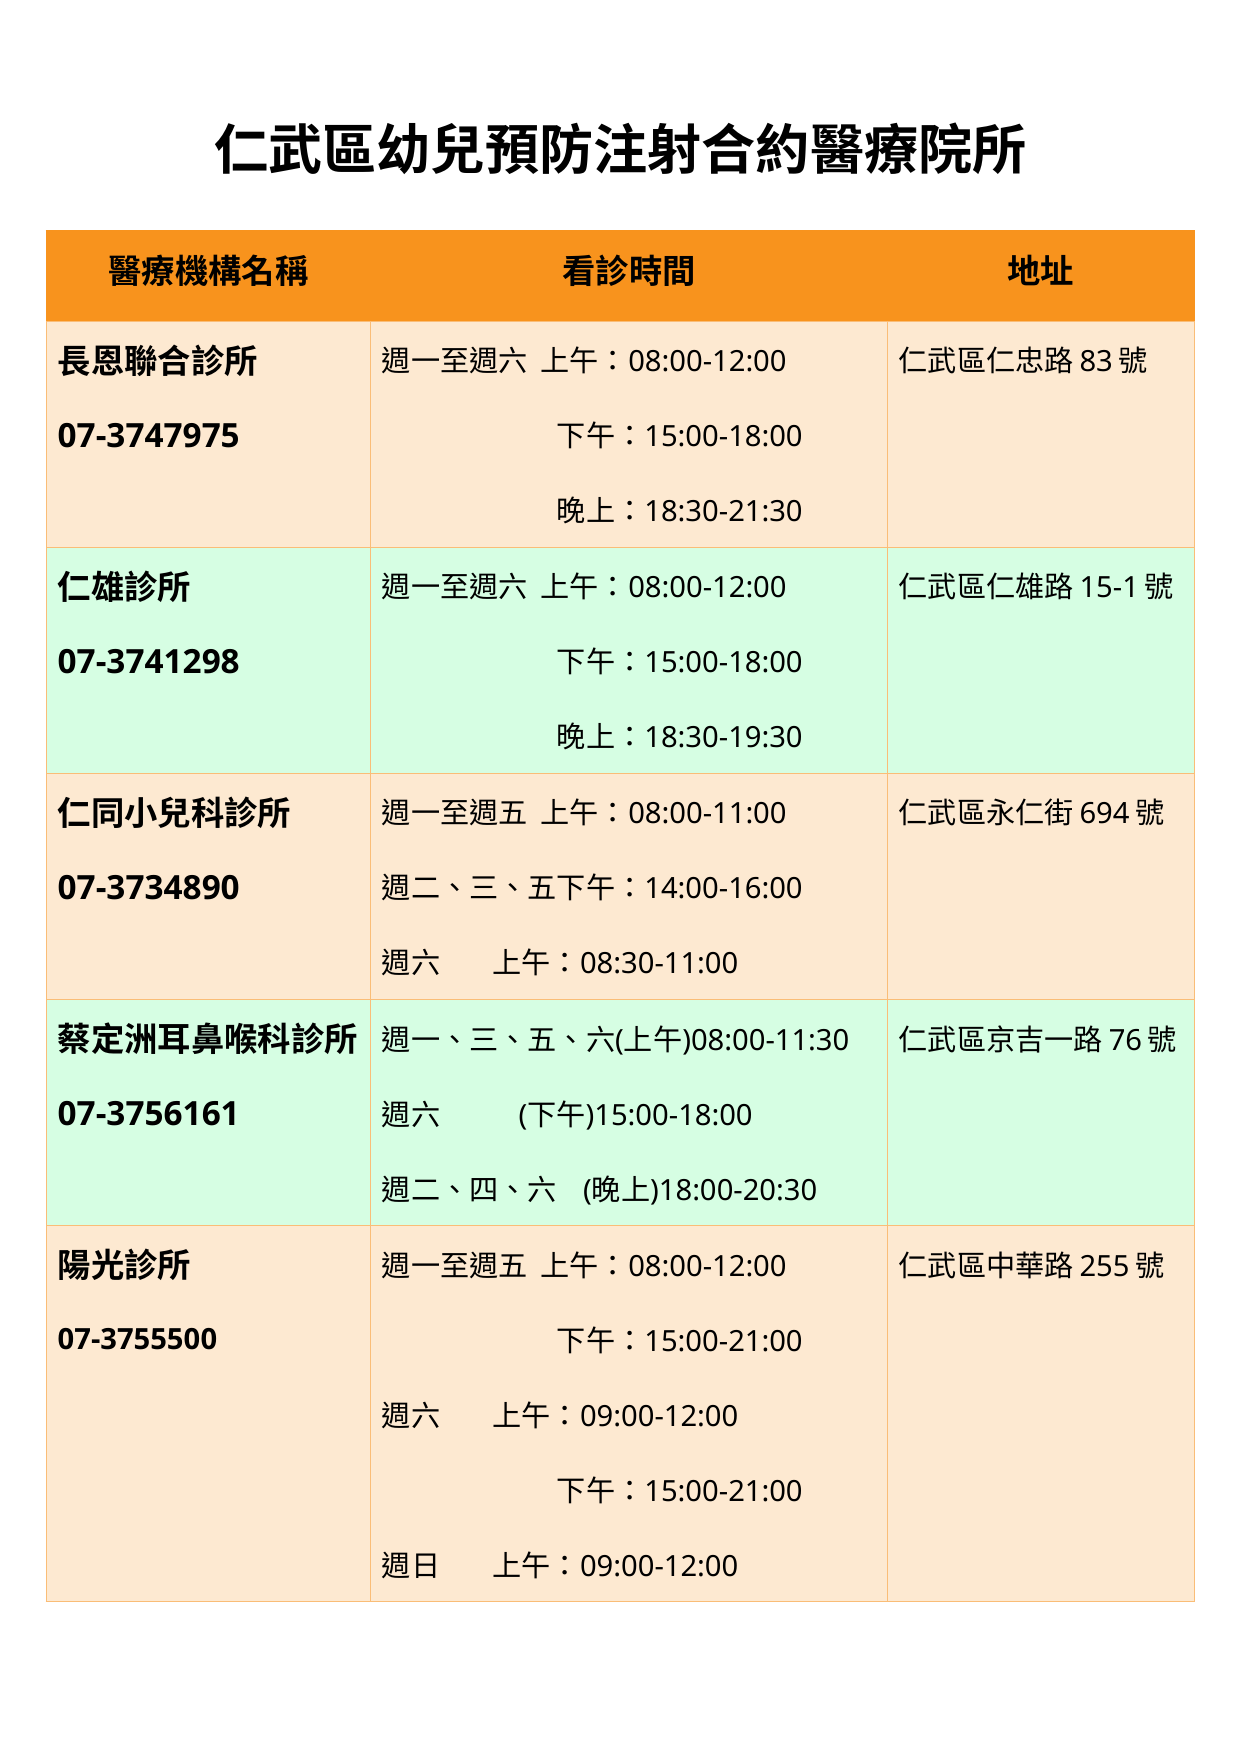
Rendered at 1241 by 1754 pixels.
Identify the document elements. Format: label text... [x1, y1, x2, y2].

table_cell 週一至週六 上午：08:00-12:00 下午：15:00-18:00 晚上：18:30-19:30 [371, 548, 887, 773]
table_cell 週一、三、五、六(上午)08:00-11:30 週六 (下午)15:00-18:00 週二、四、六 (晚上)18:00-20:30 [371, 1000, 887, 1225]
table_cell 仁武區仁雄路15-1號 [888, 548, 1194, 773]
table_cell 週一至週五 上午：08:00-12:00 下午：15:00-21:00 週六 上午：09:00-12:00 下午：15:00-21:00 週日 上午：09:00-12:00 [371, 1226, 887, 1601]
table_cell 仁武區仁忠路83號 [888, 322, 1194, 547]
table_cell 仁武區中華路255號 [888, 1226, 1194, 1601]
table_header 地址 [888, 231, 1194, 321]
table_header 看診時間 [371, 231, 887, 321]
table_cell 長恩聯合診所 07-3747975 [47, 322, 370, 547]
table_cell 仁雄診所 07-3741298 [47, 548, 370, 773]
table_cell 仁武區京吉一路76號 [888, 1000, 1194, 1225]
table_cell 陽光診所 07-3755500 [47, 1226, 370, 1601]
table_cell 仁武區永仁街694號 [888, 774, 1194, 999]
text 仁武區幼兒預防注射合約醫療院所 [75, 89, 1165, 202]
table_cell 週一至週六 上午：08:00-12:00 下午：15:00-18:00 晚上：18:30-21:30 [371, 322, 887, 547]
table_header 醫療機構名稱 [47, 231, 370, 321]
table_cell 週一至週五 上午：08:00-11:00 週二、三、五下午：14:00-16:00 週六 上午：08:30-11:00 [371, 774, 887, 999]
table_cell 蔡定洲耳鼻喉科診所 07-3756161 [47, 1000, 370, 1225]
table_cell 仁同小兒科診所 07-3734890 [47, 774, 370, 999]
